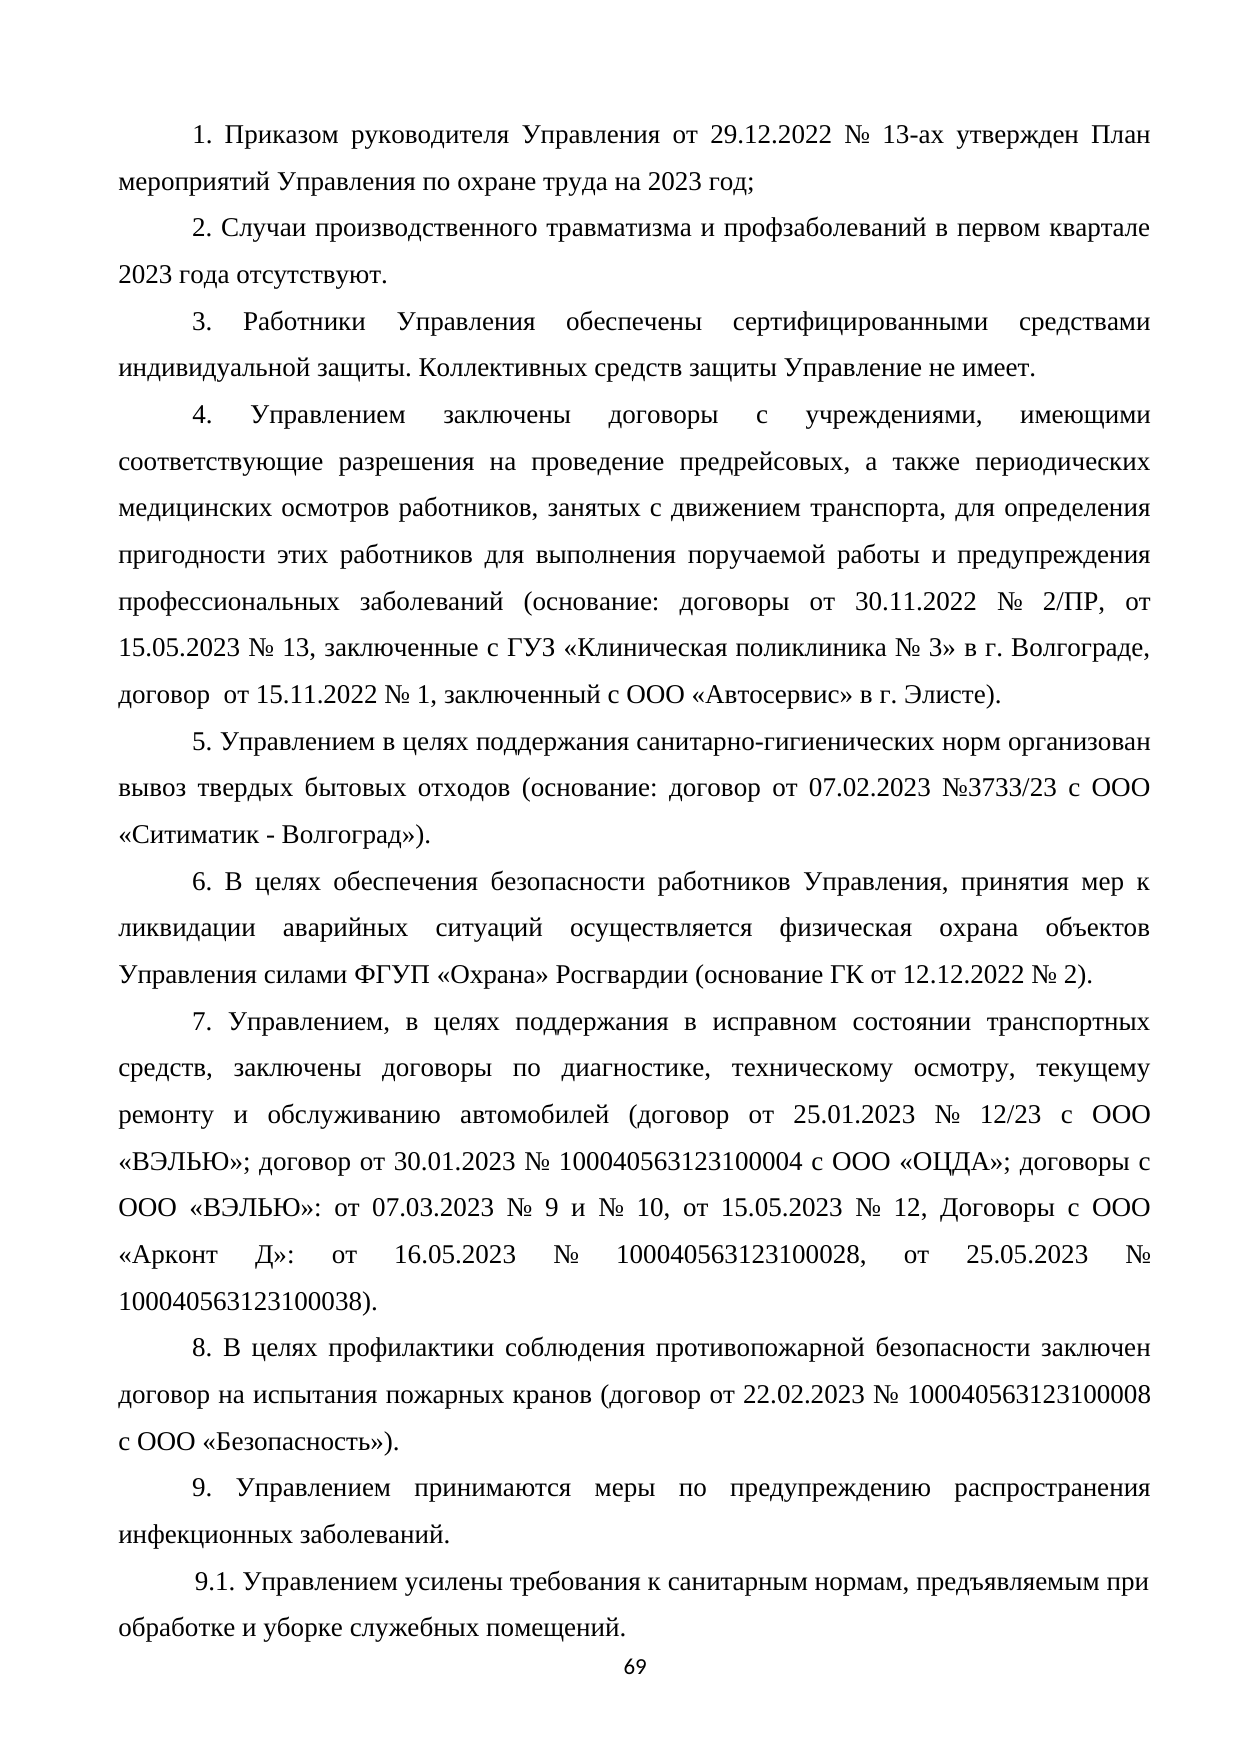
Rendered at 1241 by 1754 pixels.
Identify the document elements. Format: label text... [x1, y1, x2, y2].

text 7. Управлением, в целях поддержания в исправном состоянии транспортных средств, заключены договоры по диагностике, техническому осмотру, текущему ремонту и обслуживанию автомобилей (договор от 25.01.2023 № 12/23 с ООО «ВЭЛЬЮ»; договор от 30.01.2023 № 100040563123100004 с ООО «ОЦДА»; договоры с ООО «ВЭЛЬЮ»: от 07.03.2023 № 9 и № 10, от 15.05.2023 № 12, Договоры с ООО «Арконт Д»: от 16.05.2023 № 100040563123100028, от 25.05.2023 № 100040563123100038). [118, 1005, 1152, 1316]
text 3. Работники Управления обеспечены сертифицированными средствами индивидуальной защиты. Коллективных средств защиты Управление не имеет. [118, 305, 1152, 383]
text 5. Управлением в целях поддержания санитарно-гигиенических норм организован вывоз твердых бытовых отходов (основание: договор от 07.02.2023 №3733/23 с ООО «Ситиматик - Волгоград»). [118, 725, 1152, 849]
text 8. В целях профилактики соблюдения противопожарной безопасности заключен договор на испытания пожарных кранов (договор от 22.02.2023 № 100040563123100008 с ООО «Безопасность»). [118, 1331, 1152, 1456]
text 4. Управлением заключены договоры с учреждениями, имеющими соответствующие разрешения на проведение предрейсовых, а также периодических медицинских осмотров работников, занятых с движением транспорта, для определения пригодности этих работников для выполнения поручаемой работы и предупреждения профессиональных заболеваний (основание: договоры от 30.11.2022 № 2/ПР, от 15.05.2023 № 13, заключенные с ГУЗ «Клиническая поликлиника № 3» в г. Волгограде, договор от 15.11.2022 № 1, заключенный с ООО «Автосервис» в г. Элисте). [118, 398, 1152, 709]
text 6. В целях обеспечения безопасности работников Управления, принятия мер к ликвидации аварийных ситуаций осуществляется физическая охрана объектов Управления силами ФГУП «Охрана» Росгвардии (основание ГК от 12.12.2022 № 2). [118, 865, 1152, 989]
text 9. Управлением принимаются меры по предупреждению распространения инфекционных заболеваний. [118, 1471, 1152, 1549]
text 2. Случаи производственного травматизма и профзаболеваний в первом квартале 2023 года отсутствуют. [118, 211, 1152, 289]
text 9.1. Управлением усилены требования к санитарным нормам, предъявляемым при обработке и уборке служебных помещений. [118, 1565, 1152, 1643]
text 1. Приказом руководителя Управления от 29.12.2022 № 13-ах утвержден План мероприятий Управления по охране труда на 2023 год; [118, 118, 1152, 196]
